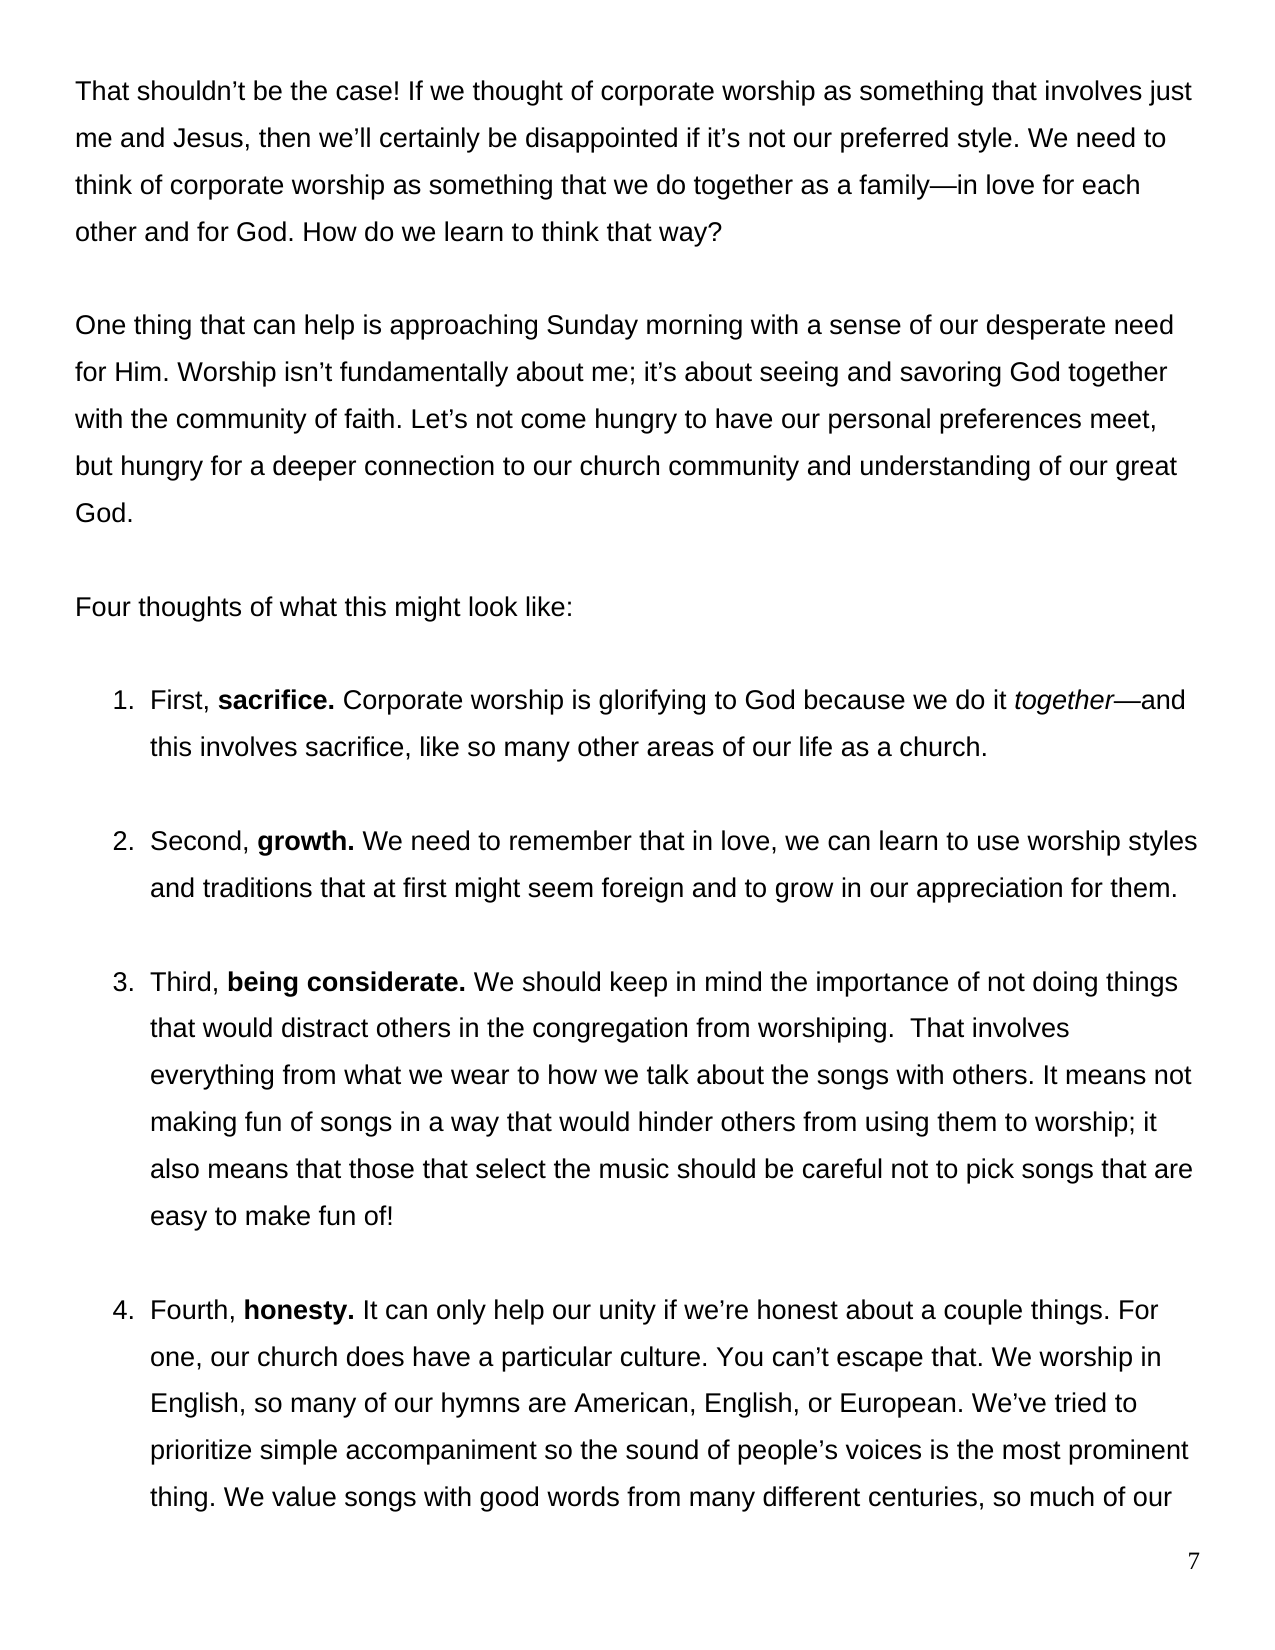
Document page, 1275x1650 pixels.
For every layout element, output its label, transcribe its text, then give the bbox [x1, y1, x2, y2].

text That shouldn’t be the case! If we thought of corporate worship as something that involves just me and Jesus, then we’ll certainly be disappointed if it’s not our preferred style. We need to think of corporate worship as something that we do together as a family—in love for each other and for God. How do we learn to think that way? [75, 75, 1200, 247]
list Third, being considerate. We should keep in mind the importance of not doing things that would distract others in the congregation from worshiping. That involves everything from what we wear to how we talk about the songs with others. It means not making fun of songs in a way that would hinder others from using them to worship; it also means that those that select the music should be careful not to pick songs that are easy to make fun of! [112, 966, 1200, 1231]
list First, sacrifice. Corporate worship is glorifying to God because we do it together—and this involves sacrifice, like so many other areas of our life as a church. [112, 684, 1200, 762]
text Four thoughts of what this might look like: [75, 591, 1200, 622]
text One thing that can help is approaching Sunday morning with a sense of our desperate need for Him. Worship isn’t fundamentally about me; it’s about seeing and savoring God together with the community of faith. Let’s not come hungry to have our personal preferences meet, but hungry for a deeper connection to our church community and understanding of our great God. [75, 309, 1200, 528]
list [112, 1294, 1200, 1512]
list Second, growth. We need to remember that in love, we can learn to use worship styles and traditions that at first might seem foreign and to grow in our appreciation for them. [112, 825, 1200, 903]
